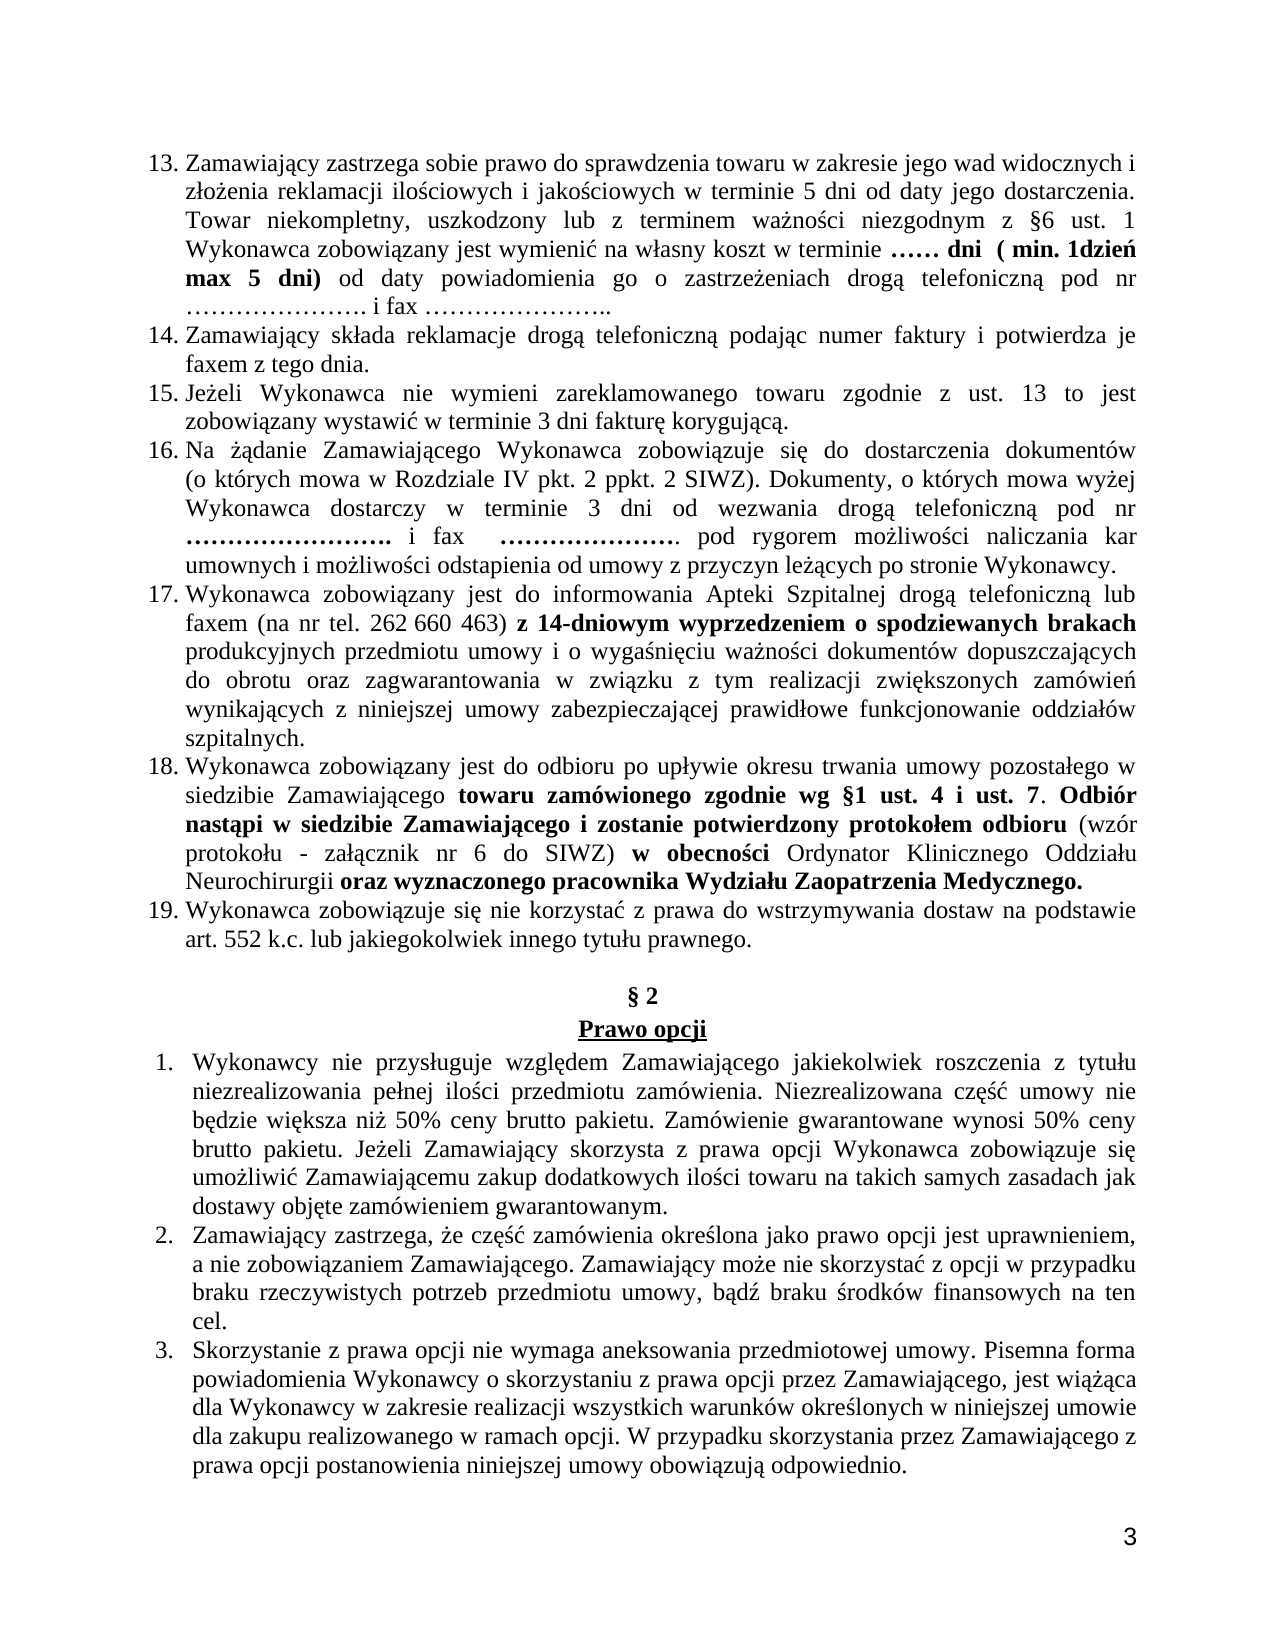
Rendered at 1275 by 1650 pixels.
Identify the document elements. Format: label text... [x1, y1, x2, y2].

list Wykonawca zobowiązuje się nie korzystać z prawa do wstrzymywania dostaw na podstawie art. 552 k.c. lub jakiegokolwiek innego tytułu prawnego. [148, 895, 1137, 953]
list Wykonawca zobowiązany jest do informowania Apteki Szpitalnej drogą telefoniczną lub faxem (na nr tel. 262 660 463) z 14-dniowym wyprzedzeniem o spodziewanych brakach produkcyjnych przedmiotu umowy i o wygaśnięciu ważności dokumentów dopuszczających do obrotu oraz zagwarantowania w związku z tym realizacji zwiększonych zamówień wynikających z niniejszej umowy zabezpieczającej prawidłowe funkcjonowanie oddziałów szpitalnych. [148, 579, 1137, 751]
list Wykonawca zobowiązany jest do odbioru po upływie okresu trwania umowy pozostałego w siedzibie Zamawiającego towaru zamówionego zgodnie wg §1 ust. 4 i ust. 7. Odbiór nastąpi w siedzibie Zamawiającego i zostanie potwierdzony protokołem odbioru (wzór protokołu - załącznik nr 6 do SIWZ) w obecności Ordynator Klinicznego Oddziału Neurochirurgii oraz wyznaczonego pracownika Wydziału Zaopatrzenia Medycznego. [148, 751, 1137, 895]
text § 2 [148, 981, 1137, 1010]
list Zamawiający zastrzega sobie prawo do sprawdzenia towaru w zakresie jego wad widocznych i złożenia reklamacji ilościowych i jakościowych w terminie 5 dni od daty jego dostarczenia. Towar niekompletny, uszkodzony lub z terminem ważności niezgodnym z §6 ust. 1 Wykonawca zobowiązany jest wymienić na własny koszt w terminie …… dni ( min. 1dzień max 5 dni) od daty powiadomienia go o zastrzeżeniach drogą telefoniczną pod nr …………………. i fax ………………….. [148, 148, 1137, 320]
list Jeżeli Wykonawca nie wymieni zareklamowanego towaru zgodnie z ust. 13 to jest zobowiązany wystawić w terminie 3 dni fakturę korygującą. [148, 378, 1137, 435]
list Na żądanie Zamawiającego Wykonawca zobowiązuje się do dostarczenia dokumentów (o których mowa w Rozdziale IV pkt. 2 ppkt. 2 SIWZ). Dokumenty, o których mowa wyżej Wykonawca dostarczy w terminie 3 dni od wezwania drogą telefoniczną pod nr ……………………. i fax …………………. pod rygorem możliwości naliczania kar umownych i możliwości odstapienia od umowy z przyczyn leżących po stronie Wykonawcy. [148, 435, 1137, 579]
list Zamawiający zastrzega, że część zamówienia określona jako prawo opcji jest uprawnieniem, a nie zobowiązaniem Zamawiającego. Zamawiający może nie skorzystać z opcji w przypadku braku rzeczywistych potrzeb przedmiotu umowy, bądź braku środków finansowych na ten cel. [155, 1220, 1137, 1335]
list Skorzystanie z prawa opcji nie wymaga aneksowania przedmiotowej umowy. Pisemna forma powiadomienia Wykonawcy o skorzystaniu z prawa opcji przez Zamawiającego, jest wiążąca dla Wykonawcy w zakresie realizacji wszystkich warunków określonych w niniejszej umowie dla zakupu realizowanego w ramach opcji. W przypadku skorzystania przez Zamawiającego z prawa opcji postanowienia niniejszej umowy obowiązują odpowiednio. [155, 1335, 1137, 1479]
list Wykonawcy nie przysługuje względem Zamawiającego jakiekolwiek roszczenia z tytułu niezrealizowania pełnej ilości przedmiotu zamówienia. Niezrealizowana część umowy nie będzie większa niż 50% ceny brutto pakietu. Zamówienie gwarantowane wynosi 50% ceny brutto pakietu. Jeżeli Zamawiający skorzysta z prawa opcji Wykonawca zobowiązuje się umożliwić Zamawiającemu zakup dodatkowych ilości towaru na takich samych zasadach jak dostawy objęte zamówieniem gwarantowanym. [155, 1047, 1137, 1220]
text Prawo opcji [148, 1014, 1137, 1043]
list Zamawiający składa reklamacje drogą telefoniczną podając numer faktury i potwierdza je faxem z tego dnia. [148, 320, 1137, 378]
